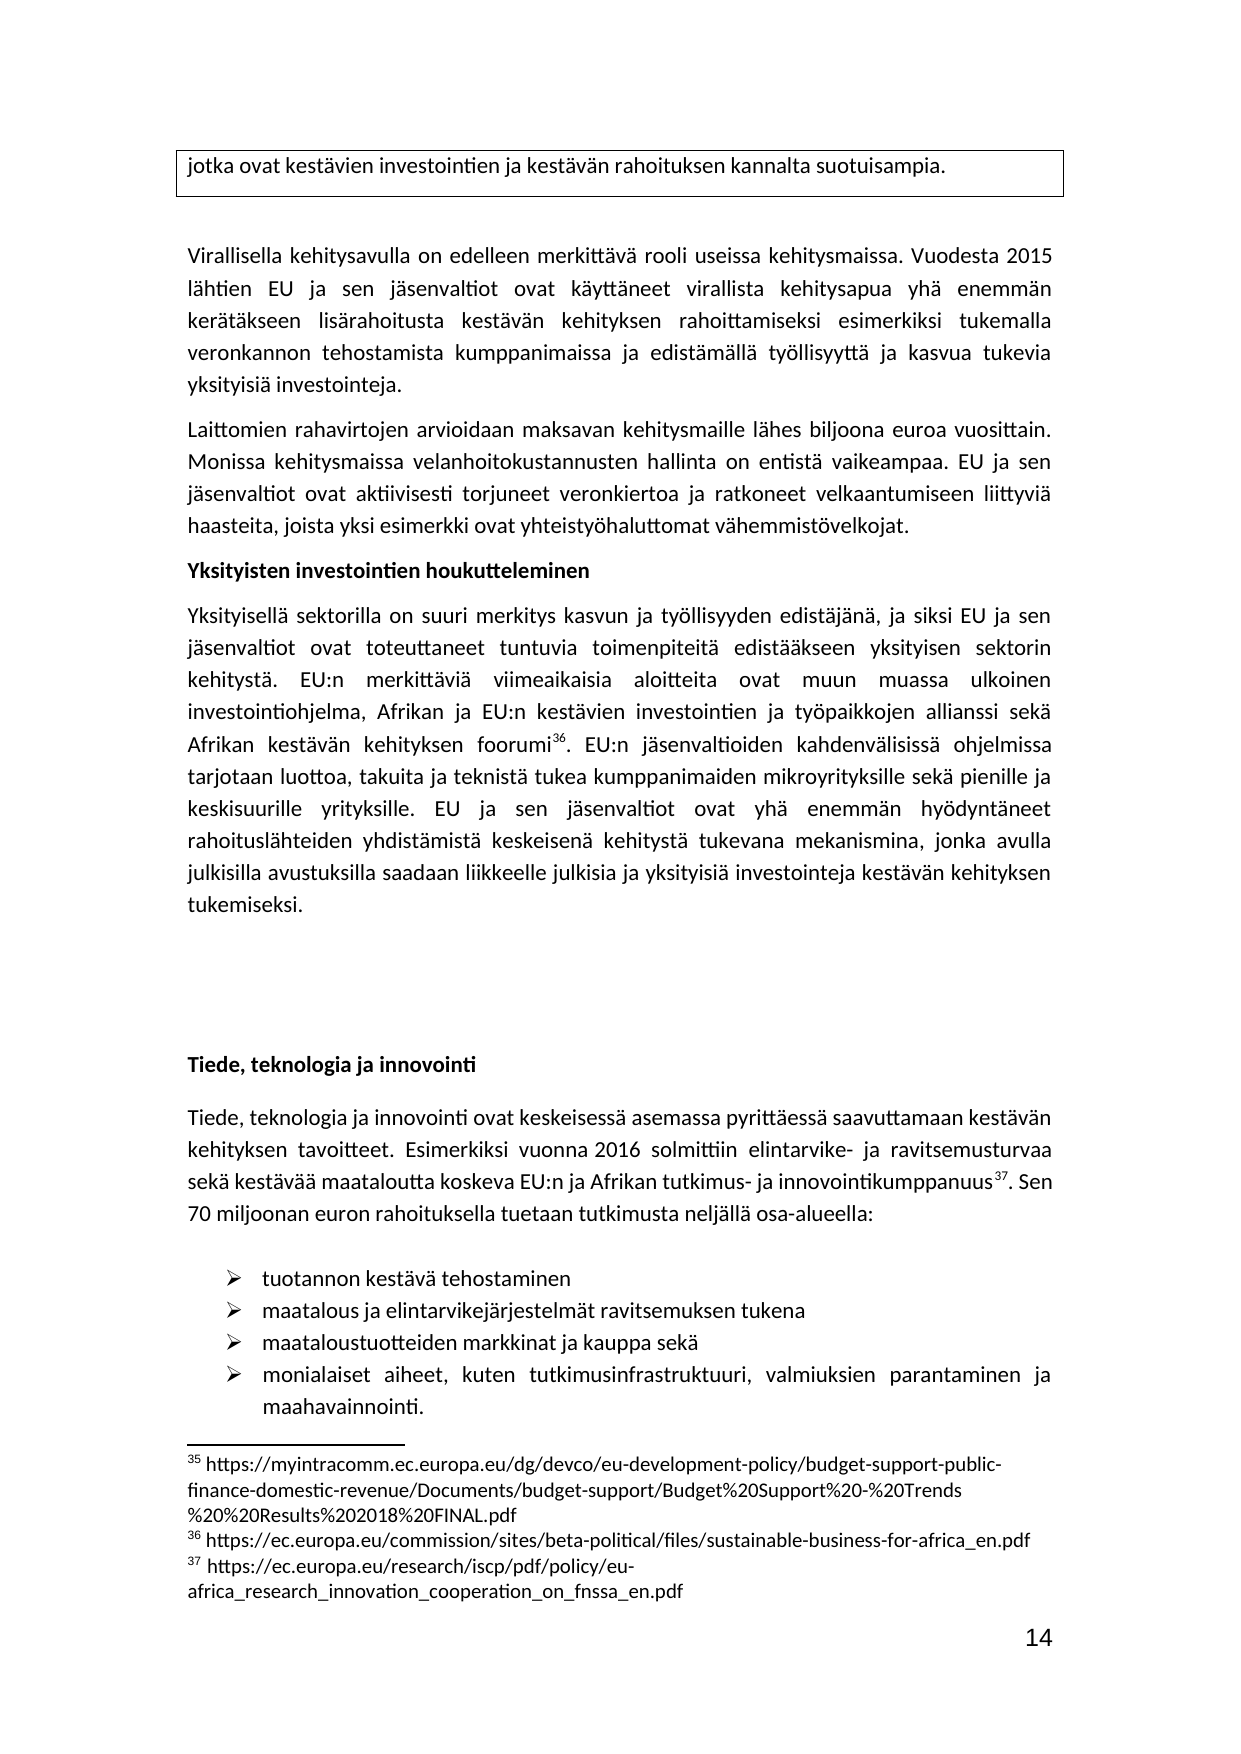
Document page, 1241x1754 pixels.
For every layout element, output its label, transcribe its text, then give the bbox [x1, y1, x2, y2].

list maataloustuotteiden markkinat ja kauppa sekä [225, 1328, 1053, 1356]
text Tiede, teknologia ja innovointi ovat keskeisessä asemassa pyrittäessä saavuttamaan kestävän kehityksen tavoitteet. Esimerkiksi vuonna 2016 solmittiin elintarvike- ja ravitsemusturvaa sekä kestävää maataloutta koskeva EU:n ja Afrikan tutkimus- ja innovointikumppanuus. Sen 70 miljoonan euron rahoituksella tuetaan tutkimusta neljällä osa-alueella: [187, 1103, 1053, 1227]
text Yksityisten investointien houkutteleminen [187, 556, 1053, 584]
text Yksityisellä sektorilla on suuri merkitys kasvun ja työllisyyden edistäjänä, ja siksi EU ja sen jäsenvaltiot ovat toteuttaneet tuntuvia toimenpiteitä edistääkseen yksityisen sektorin kehitystä. EU:n merkittäviä viimeaikaisia aloitteita ovat muun muassa ulkoinen investointiohjelma, Afrikan ja EU:n kestävien investointien ja työpaikkojen allianssi sekä Afrikan kestävän kehityksen foorumi. EU:n jäsenvaltioiden kahdenvälisissä ohjelmissa tarjotaan luottoa, takuita ja teknistä tukea kumppanimaiden mikroyrityksille sekä pienille ja keskisuurille yrityksille. EU ja sen jäsenvaltiot ovat yhä enemmän hyödyntäneet rahoituslähteiden yhdistämistä keskeisenä kehitystä tukevana mekanismina, jonka avulla julkisilla avustuksilla saadaan liikkeelle julkisia ja yksityisiä investointeja kestävän kehityksen tukemiseksi. [187, 601, 1053, 919]
list monialaiset aiheet, kuten tutkimusinfrastruktuuri, valmiuksien parantaminen ja maahavainnointi. [225, 1360, 1053, 1420]
text Laittomien rahavirtojen arvioidaan maksavan kehitysmaille lähes biljoona euroa vuosittain. Monissa kehitysmaissa velanhoitokustannusten hallinta on entistä vaikeampaa. EU ja sen jäsenvaltiot ovat aktiivisesti torjuneet veronkiertoa ja ratkoneet velkaantumiseen liittyviä haasteita, joista yksi esimerkki ovat yhteistyöhaluttomat vähemmistövelkojat. [187, 415, 1053, 539]
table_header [177, 151, 1063, 196]
list maatalous ja elintarvikejärjestelmät ravitsemuksen tukena [225, 1296, 1053, 1324]
text Virallisella kehitysavulla on edelleen merkittävä rooli useissa kehitysmaissa. Vuodesta 2015 lähtien EU ja sen jäsenvaltiot ovat käyttäneet virallista kehitysapua yhä enemmän kerätäkseen lisärahoitusta kestävän kehityksen rahoittamiseksi esimerkiksi tukemalla veronkannon tehostamista kumppanimaissa ja edistämällä työllisyyttä ja kasvua tukevia yksityisiä investointeja. [187, 242, 1053, 398]
text Tiede, teknologia ja innovointi [187, 1050, 1053, 1078]
list tuotannon kestävä tehostaminen [225, 1264, 1053, 1292]
